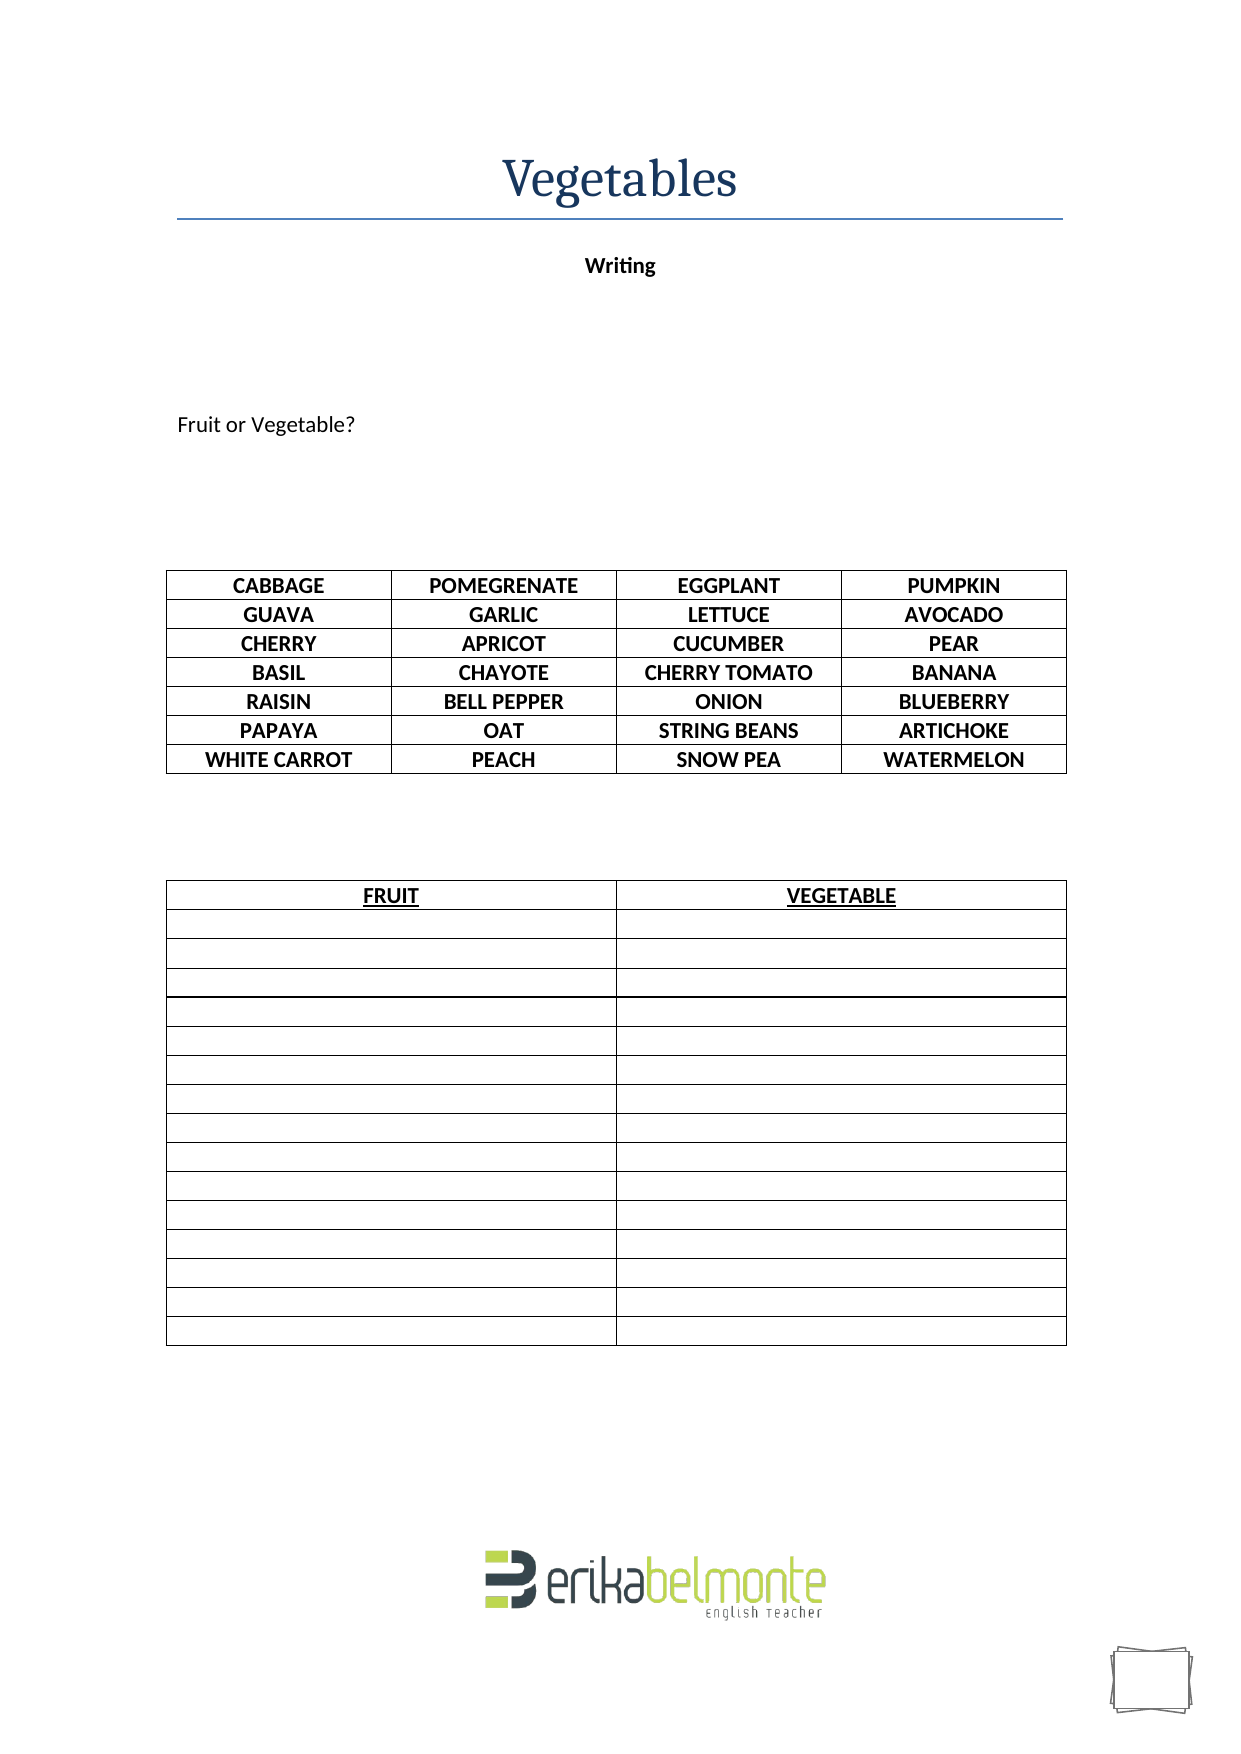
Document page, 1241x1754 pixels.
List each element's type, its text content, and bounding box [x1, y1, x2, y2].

table_cell [167, 1288, 616, 1316]
title Vegetables [177, 148, 1063, 218]
table_cell [167, 1201, 616, 1229]
table_cell STRING BEANS [617, 716, 841, 744]
table_cell [617, 1056, 1066, 1084]
table_cell GUAVA [167, 600, 391, 628]
table_header PUMPKIN [842, 571, 1066, 599]
table_header FRUIT [167, 881, 616, 909]
table_cell [617, 1085, 1066, 1113]
table_cell [617, 969, 1066, 996]
table_cell [617, 1259, 1066, 1287]
table_cell [167, 910, 616, 938]
table_cell [617, 1201, 1066, 1229]
table_cell CHERRY [167, 629, 391, 657]
table_cell BASIL [167, 658, 391, 686]
table_cell PEAR [842, 629, 1066, 657]
table_cell SNOW PEA [617, 745, 841, 773]
table_header VEGETABLE [617, 881, 1066, 909]
table_cell [167, 1114, 616, 1142]
table_cell [167, 998, 616, 1026]
table_header POMEGRENATE [392, 571, 616, 599]
picture [479, 1542, 829, 1623]
text Writing [177, 252, 1063, 279]
table_cell [167, 1085, 616, 1113]
table_cell PEACH [392, 745, 616, 773]
table_cell CHERRY TOMATO [617, 658, 841, 686]
table_cell PAPAYA [167, 716, 391, 744]
table_cell OAT [392, 716, 616, 744]
table_cell [617, 1027, 1066, 1054]
table_cell [167, 1027, 616, 1054]
table_header EGGPLANT [617, 571, 841, 599]
table_cell ONION [617, 687, 841, 715]
table_cell BELL PEPPER [392, 687, 616, 715]
table_cell WATERMELON [842, 745, 1066, 773]
table_cell BANANA [842, 658, 1066, 686]
table_cell WHITE CARROT [167, 745, 391, 773]
table_cell GARLIC [392, 600, 616, 628]
table_cell APRICOT [392, 629, 616, 657]
table_cell [617, 910, 1066, 938]
table_cell [167, 1172, 616, 1200]
table_cell AVOCADO [842, 600, 1066, 628]
table_cell [617, 1317, 1066, 1345]
table_cell [617, 1114, 1066, 1142]
table_cell LETTUCE [617, 600, 841, 628]
table_cell [617, 1143, 1066, 1171]
table_cell [617, 998, 1066, 1026]
table_header CABBAGE [167, 571, 391, 599]
table_cell [167, 939, 616, 967]
table_cell [167, 969, 616, 996]
table_cell [617, 1288, 1066, 1316]
text Fruit or Vegetable? [177, 411, 1063, 439]
table_cell CUCUMBER [617, 629, 841, 657]
table_cell [167, 1143, 616, 1171]
table_cell [617, 1230, 1066, 1258]
table_cell CHAYOTE [392, 658, 616, 686]
table_cell [167, 1259, 616, 1287]
table_cell [167, 1056, 616, 1084]
table_cell [617, 1172, 1066, 1200]
table_cell [617, 939, 1066, 967]
table_cell [167, 1230, 616, 1258]
table_cell RAISIN [167, 687, 391, 715]
table_cell ARTICHOKE [842, 716, 1066, 744]
table_cell BLUEBERRY [842, 687, 1066, 715]
table_cell [167, 1317, 616, 1345]
